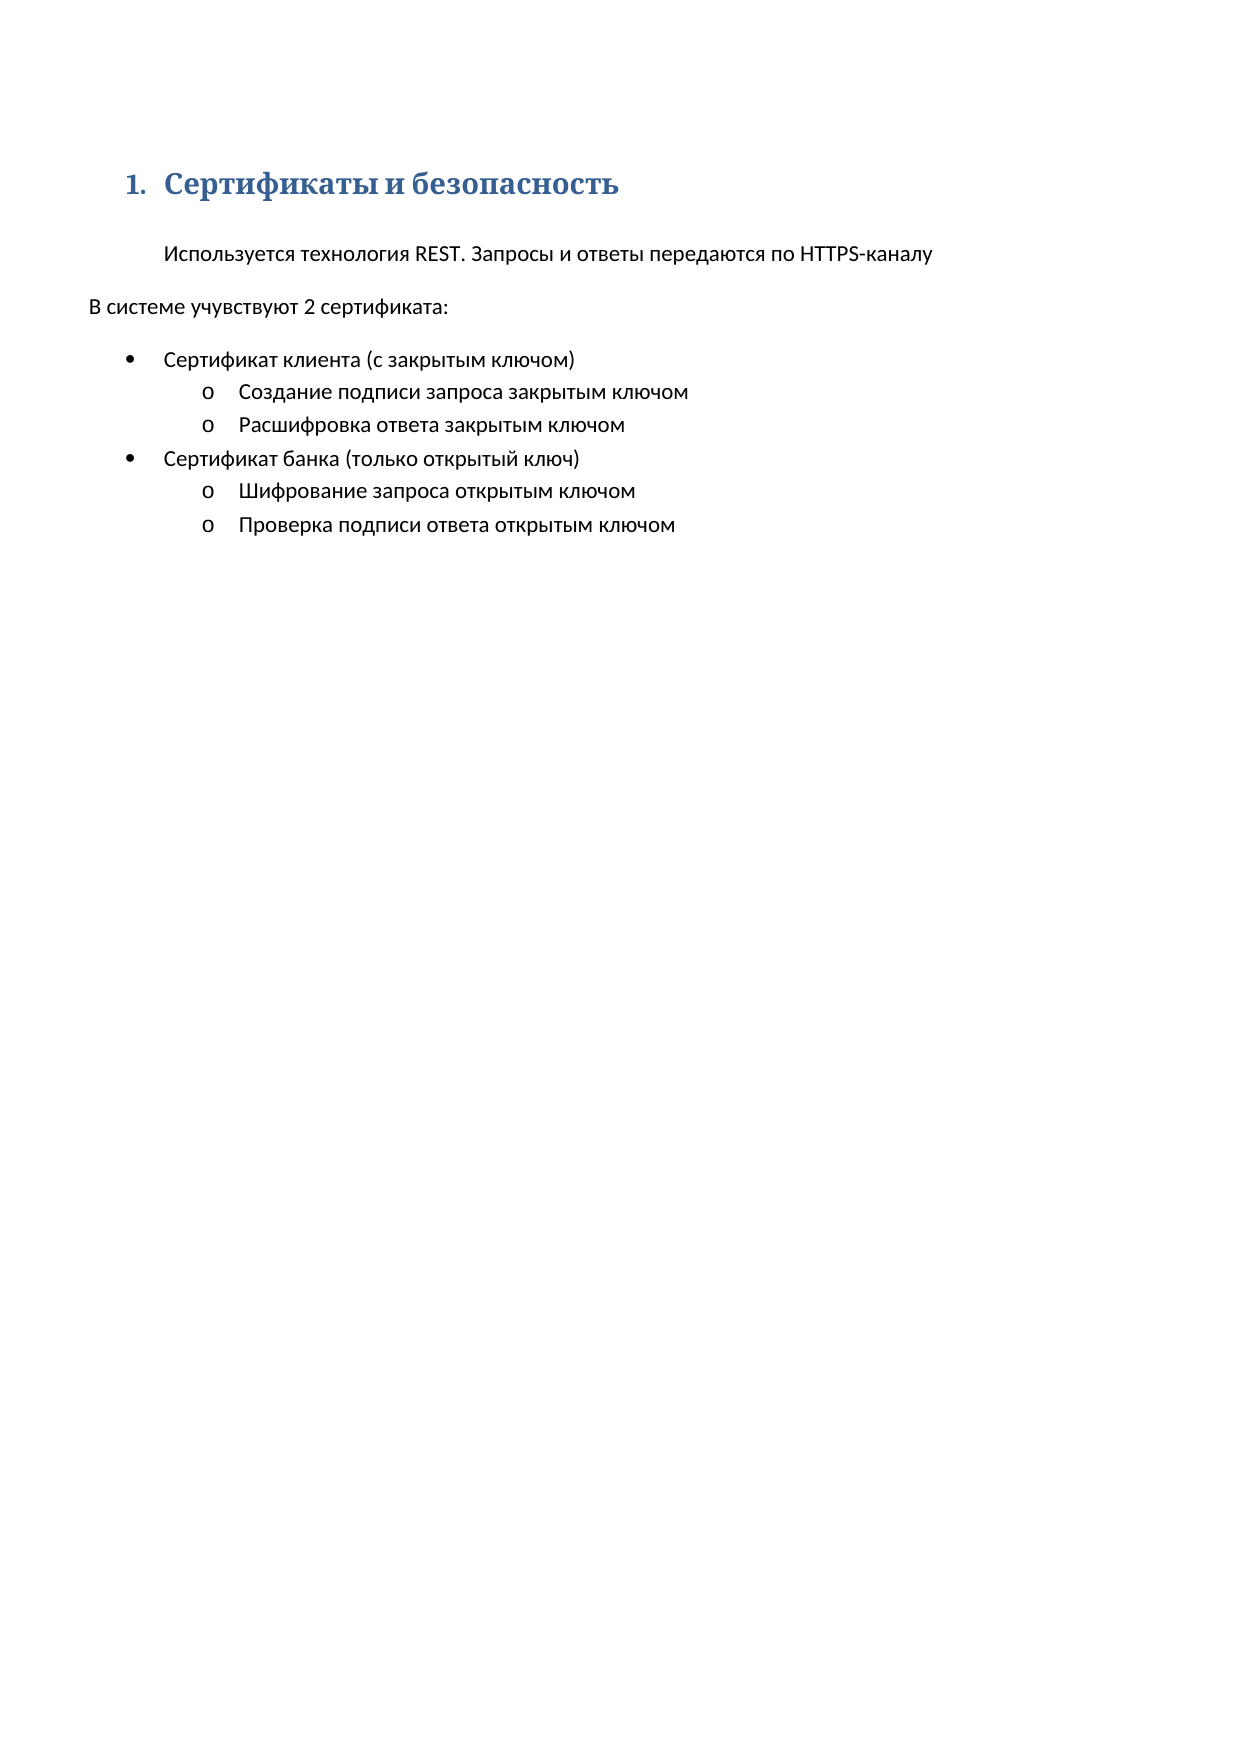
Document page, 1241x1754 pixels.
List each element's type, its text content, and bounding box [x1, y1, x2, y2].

list Используется технология REST. Запросы и ответы передаются по HTTPS-каналу [164, 239, 1152, 267]
list Создание подписи запроса закрытым ключом [201, 377, 1152, 406]
text В системе учувствуют 2 сертификата: [89, 292, 1152, 320]
list Шифрование запроса открытым ключом [201, 476, 1152, 506]
list Проверка подписи ответа открытым ключом [201, 510, 1152, 539]
subtitle Сертификаты и безопасность [126, 168, 1152, 202]
list Сертификат банка (только открытый ключ) [126, 444, 1152, 472]
list Сертификат клиента (с закрытым ключом) [126, 345, 1152, 373]
list Расшифровка ответа закрытым ключом [201, 411, 1152, 440]
